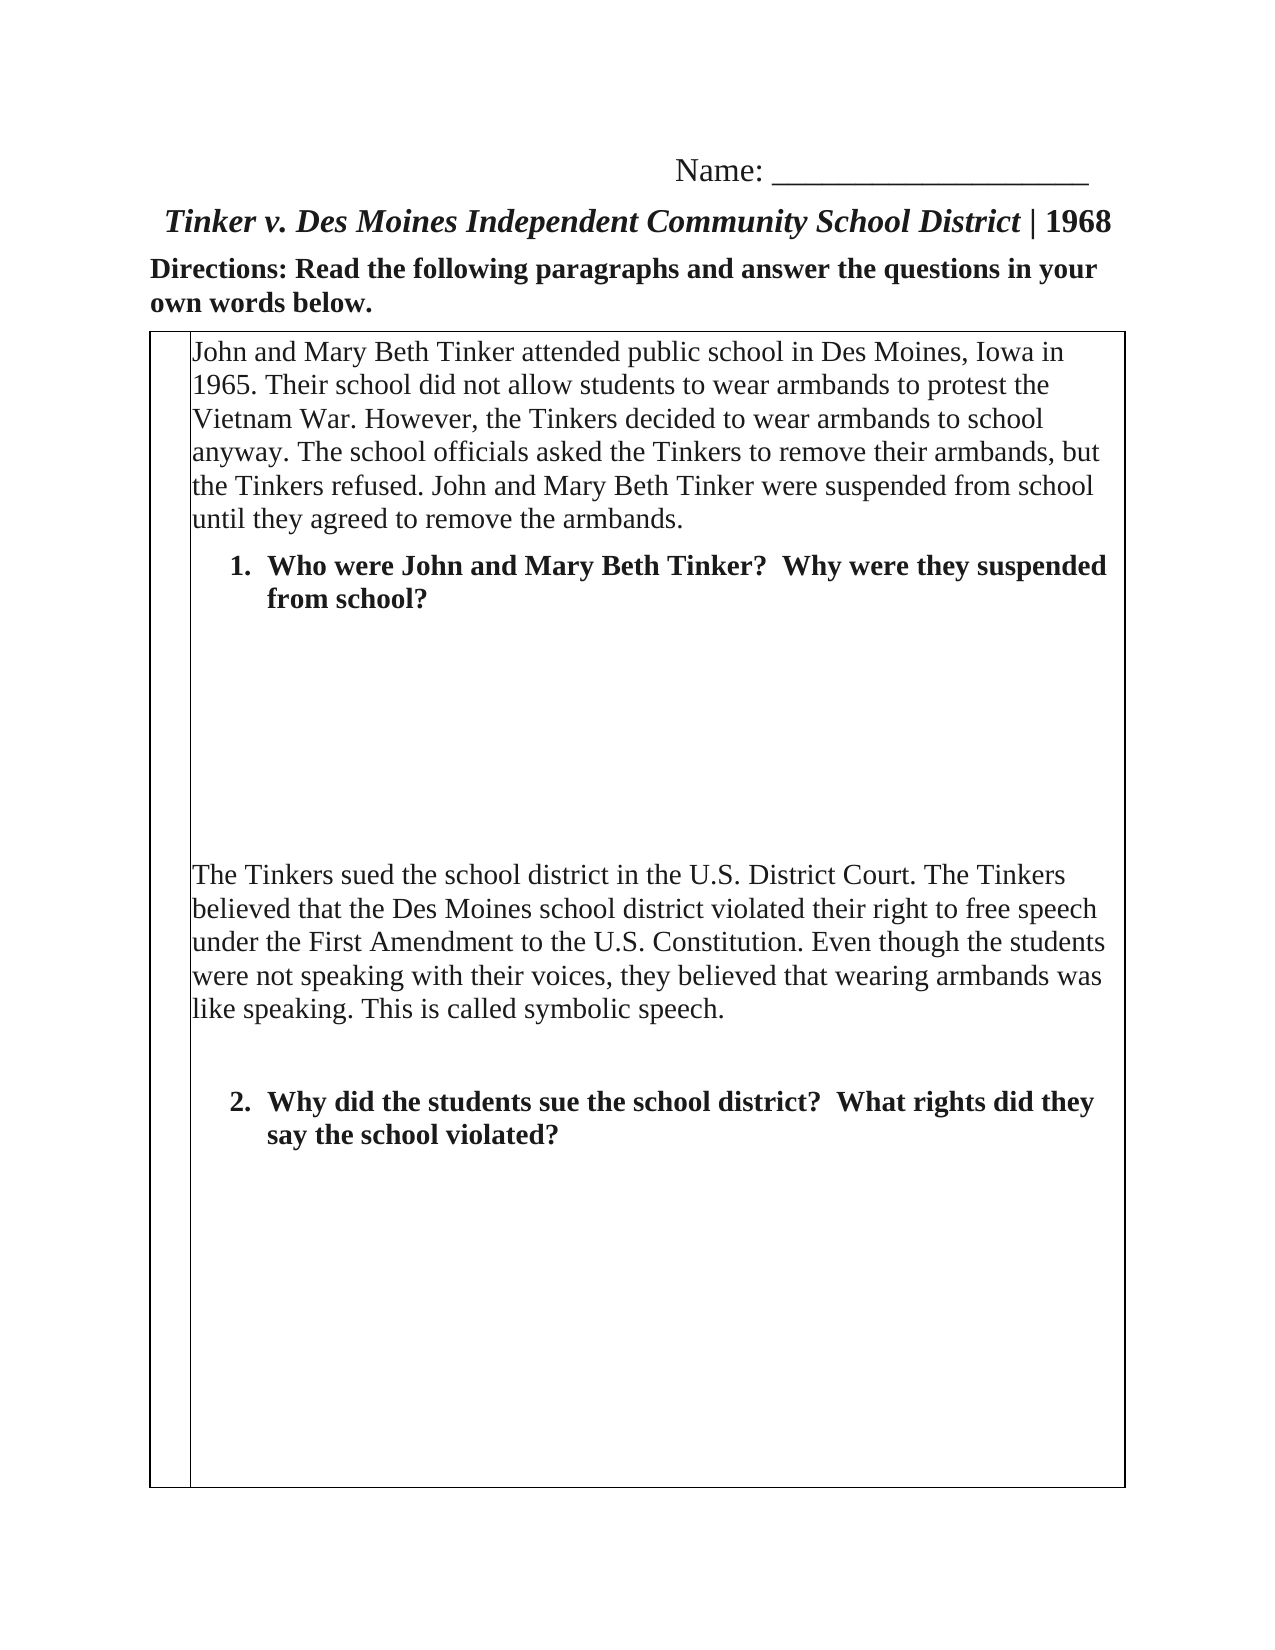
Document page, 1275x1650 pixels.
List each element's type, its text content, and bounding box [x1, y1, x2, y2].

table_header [191, 332, 1124, 1487]
text Tinker v. Des Moines Independent Community School District | 1968 [150, 201, 1125, 239]
text Name: ___________________ [150, 150, 1125, 188]
text Directions: Read the following paragraphs and answer the questions in your own words below. [150, 252, 1125, 319]
table_header [151, 332, 190, 1487]
